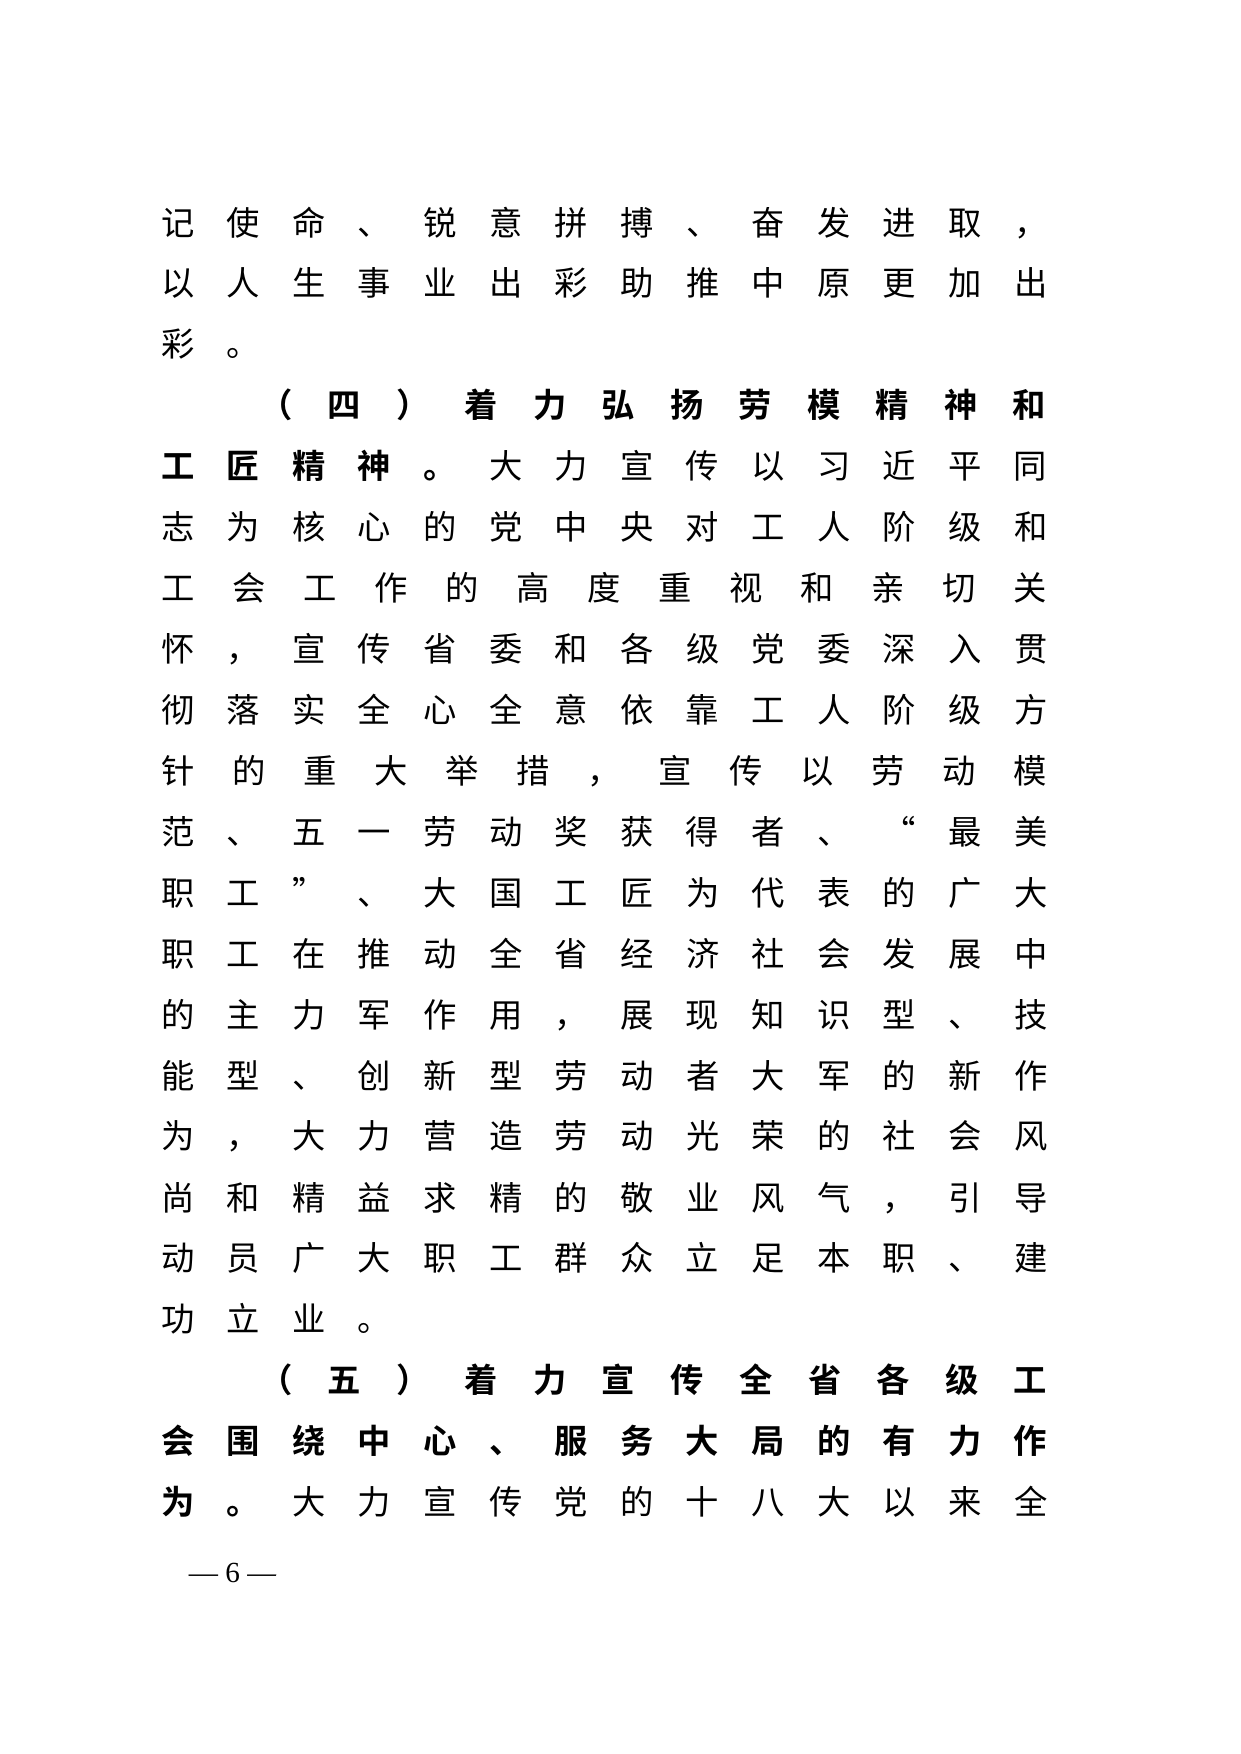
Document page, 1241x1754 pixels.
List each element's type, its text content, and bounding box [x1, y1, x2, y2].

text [161, 1348, 1079, 1531]
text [161, 190, 1079, 373]
text （四）着力弘扬劳模精神和工匠精神。大力宣传以习近平同志为核心的党中央对工人阶级和工会工作的高度重视和亲切关怀，宣传省委和各级党委深入贯彻落实全心全意依靠工人阶级方针的重大举措，宣传以劳动模范、五一劳动奖获得者、“最美职工”、大国工匠为代表的广大职工在推动全省经济社会发展中的主力军作用，展现知识型、技能型、创新型劳动者大军的新作为，大力营造劳动光荣的社会风尚和精益求精的敬业风气，引导动员广大职工群众立足本职、建功立业。 [161, 373, 1079, 1348]
